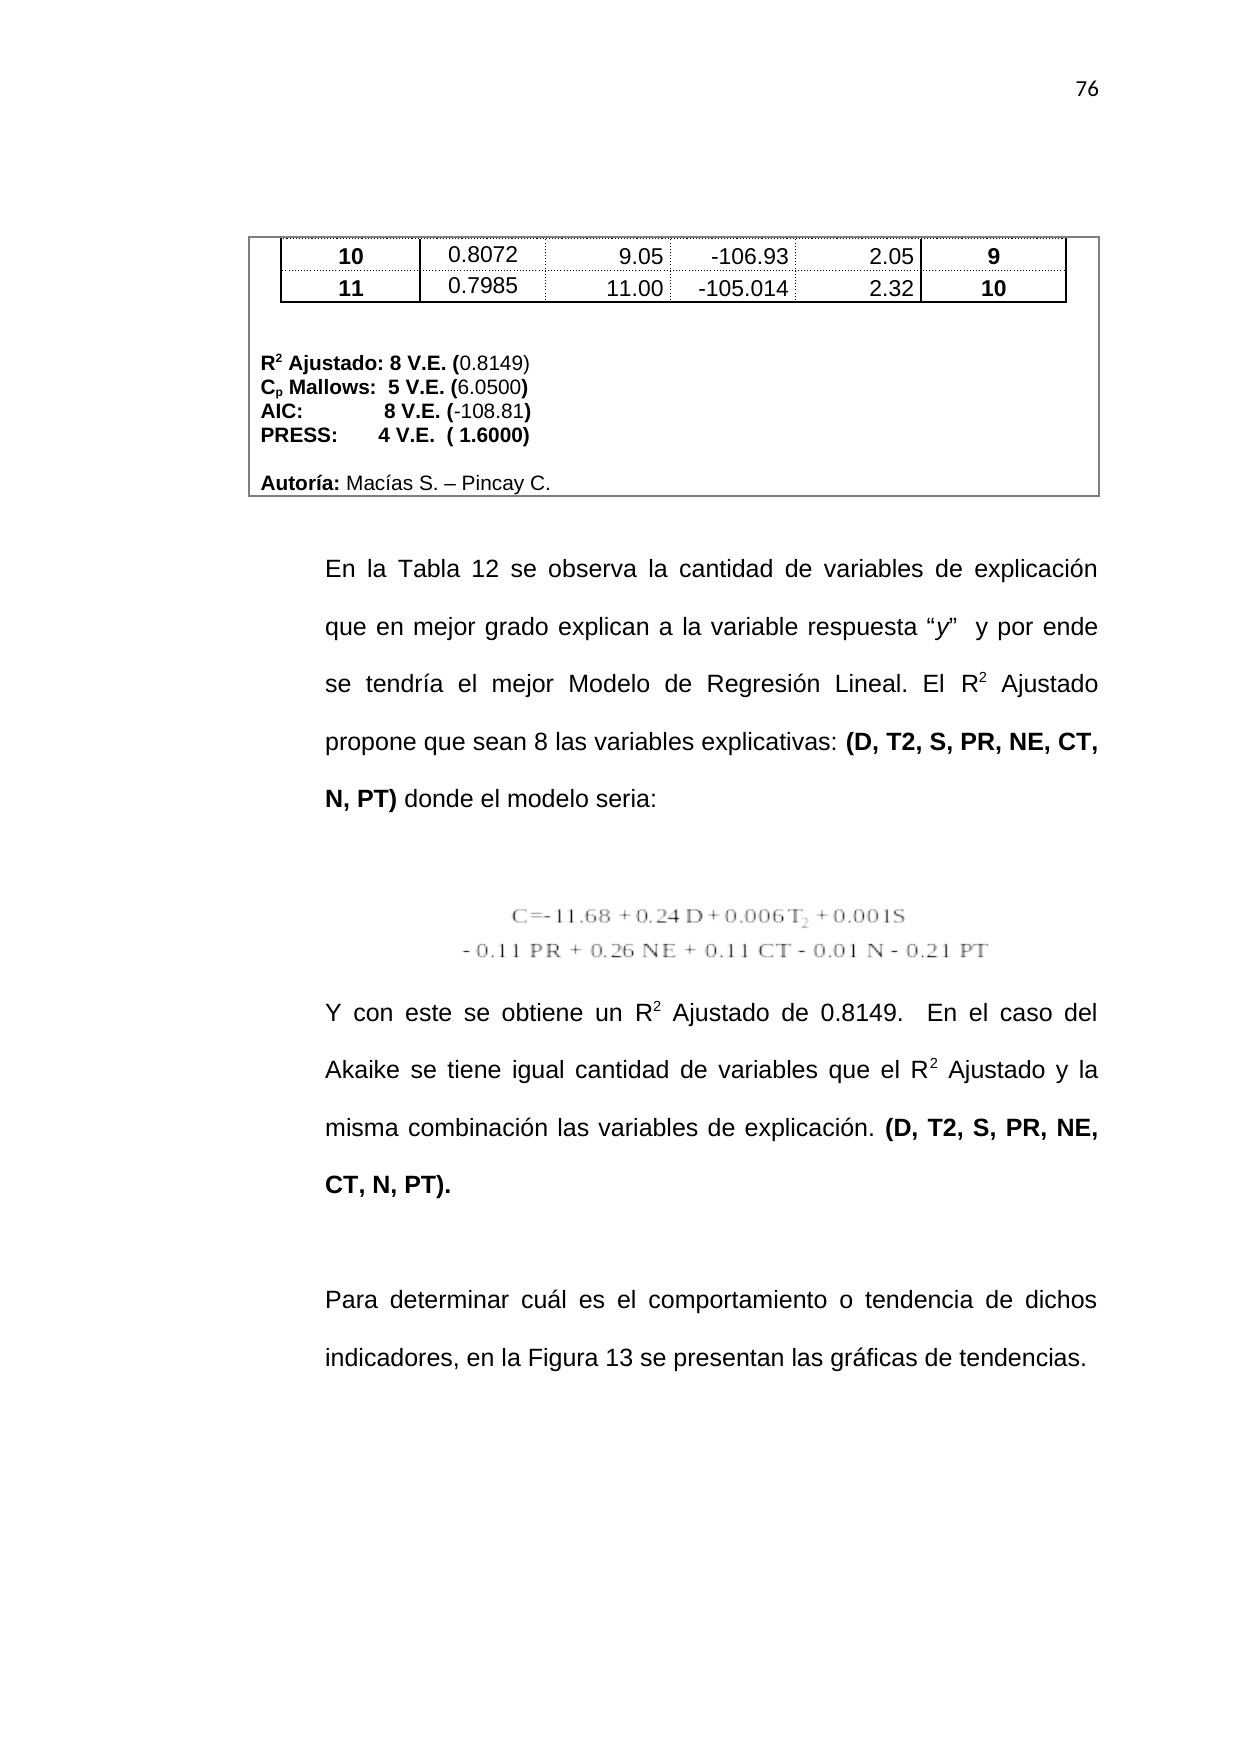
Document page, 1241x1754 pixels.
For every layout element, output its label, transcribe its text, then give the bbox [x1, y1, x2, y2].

text En la Tabla 12 se observa la cantidad de variables de explicación que en mejor grado explican a la variable respuesta “y” y por ende se tendría el mejor Modelo de Regresión Lineal. El R2 Ajustado propone que sean 8 las variables explicativas: (D, T2, S, PR, NE, CT, N, PT) donde el modelo seria: [325, 554, 1098, 813]
text Para determinar cuál es el comportamiento o tendencia de dichos indicadores, en la Figura 13 se presentan las gráficas de tendencias. [325, 1285, 1098, 1372]
text Y con este se obtiene un R2 Ajustado de 0.8149. En el caso del Akaike se tiene igual cantidad de variables que el R2 Ajustado y la misma combinación las variables de explicación. (D, T2, S, PR, NE, CT, N, PT). [325, 998, 1098, 1199]
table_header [250, 238, 1098, 494]
